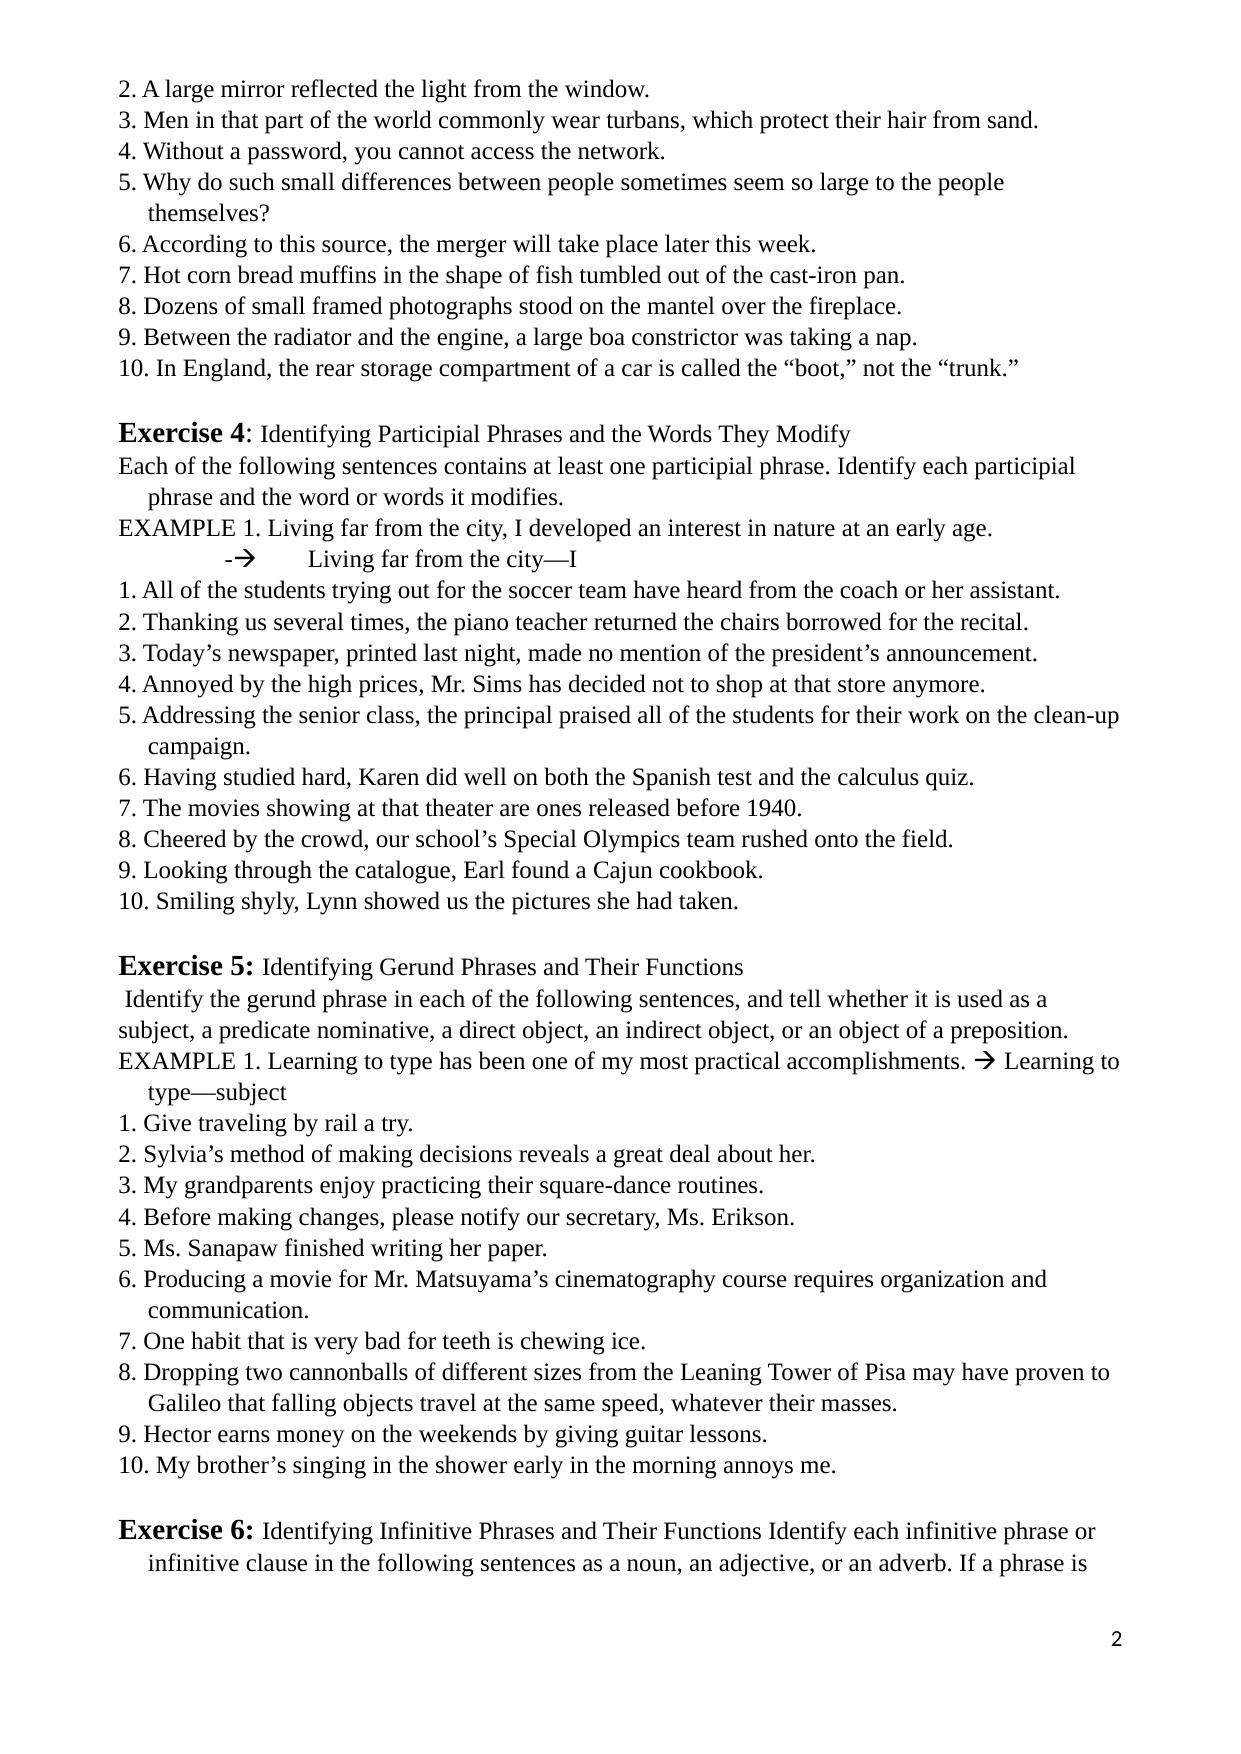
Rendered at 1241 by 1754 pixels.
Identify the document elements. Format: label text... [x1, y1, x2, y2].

list 7. Hot corn bread muffins in the shape of fish tumbled out of the cast-iron pan. [118, 260, 1122, 289]
list 4. Before making changes, please notify our secretary, Ms. Erikson. [118, 1202, 1122, 1230]
list 10. In England, the rear storage compartment of a car is called the “boot,” not the “trunk.” [118, 353, 1122, 382]
list 4. Without a password, you cannot access the network. [118, 136, 1122, 165]
list 5. Why do such small differences between people sometimes seem so large to the people themselves? [118, 167, 1122, 227]
list 4. Annoyed by the high prices, Mr. Sims has decided not to shop at that store anymore. [118, 669, 1122, 697]
list 9. Between the radiator and the engine, a large boa constrictor was taking a nap. [118, 322, 1122, 351]
list 2. Thanking us several times, the piano teacher returned the chairs borrowed for the recital. [118, 607, 1122, 635]
list 10. Smiling shyly, Lynn showed us the pictures she had taken. [118, 886, 1122, 915]
list 5. Ms. Sanapaw finished writing her paper. [118, 1233, 1122, 1261]
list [118, 1512, 1122, 1577]
list 10. My brother’s singing in the shower early in the morning annoys me. [118, 1450, 1122, 1479]
list 8. Dozens of small framed photographs stood on the mantel over the fireplace. [118, 291, 1122, 320]
list Exercise 4: Identifying Participial Phrases and the Words They Modify [118, 415, 1122, 449]
list - Living far from the city—I [118, 544, 1122, 573]
list 6. Having studied hard, Karen did well on both the Spanish test and the calculus quiz. [118, 762, 1122, 791]
list 6. According to this source, the merger will take place later this week. [118, 229, 1122, 258]
list 1. All of the students trying out for the soccer team have heard from the coach or her assistant. [118, 576, 1122, 604]
list 1. Give traveling by rail a try. [118, 1108, 1122, 1137]
list 9. Hector earns money on the weekends by giving guitar lessons. [118, 1419, 1122, 1448]
list 3. Today’s newspaper, printed last night, made no mention of the president’s announcement. [118, 638, 1122, 666]
list 2. Sylvia’s method of making decisions reveals a great deal about her. [118, 1139, 1122, 1168]
list 3. My grandparents enjoy practicing their square-dance routines. [118, 1171, 1122, 1199]
list 2. A large mirror reflected the light from the window. [118, 74, 1122, 103]
list Identify the gerund phrase in each of the following sentences, and tell whether it is used as a subject, a predicate nominative, a direct object, an indirect object, or an object of a preposition. [118, 984, 1122, 1044]
list 8. Cheered by the crowd, our school’s Special Olympics team rushed onto the field. [118, 824, 1122, 853]
list 7. One habit that is very bad for teeth is chewing ice. [118, 1326, 1122, 1354]
list EXAMPLE 1. Living far from the city, I developed an interest in nature at an early age. [118, 513, 1122, 542]
list 9. Looking through the catalogue, Earl found a Cajun cookbook. [118, 855, 1122, 884]
list 8. Dropping two cannonballs of different sizes from the Leaning Tower of Pisa may have proven to Galileo that falling objects travel at the same speed, whatever their masses. [118, 1357, 1122, 1417]
list 3. Men in that part of the world commonly wear turbans, which protect their hair from sand. [118, 105, 1122, 134]
list EXAMPLE 1. Learning to type has been one of my most practical accomplishments. Learning to type—subject [118, 1046, 1122, 1106]
list 6. Producing a movie for Mr. Matsuyama’s cinematography course requires organization and communication. [118, 1264, 1122, 1323]
list 5. Addressing the senior class, the principal praised all of the students for their work on the clean-up campaign. [118, 700, 1122, 759]
list Each of the following sentences contains at least one participial phrase. Identify each participial phrase and the word or words it modifies. [118, 451, 1122, 511]
list Exercise 5: Identifying Gerund Phrases and Their Functions [118, 948, 1122, 982]
list 7. The movies showing at that theater are ones released before 1940. [118, 793, 1122, 822]
